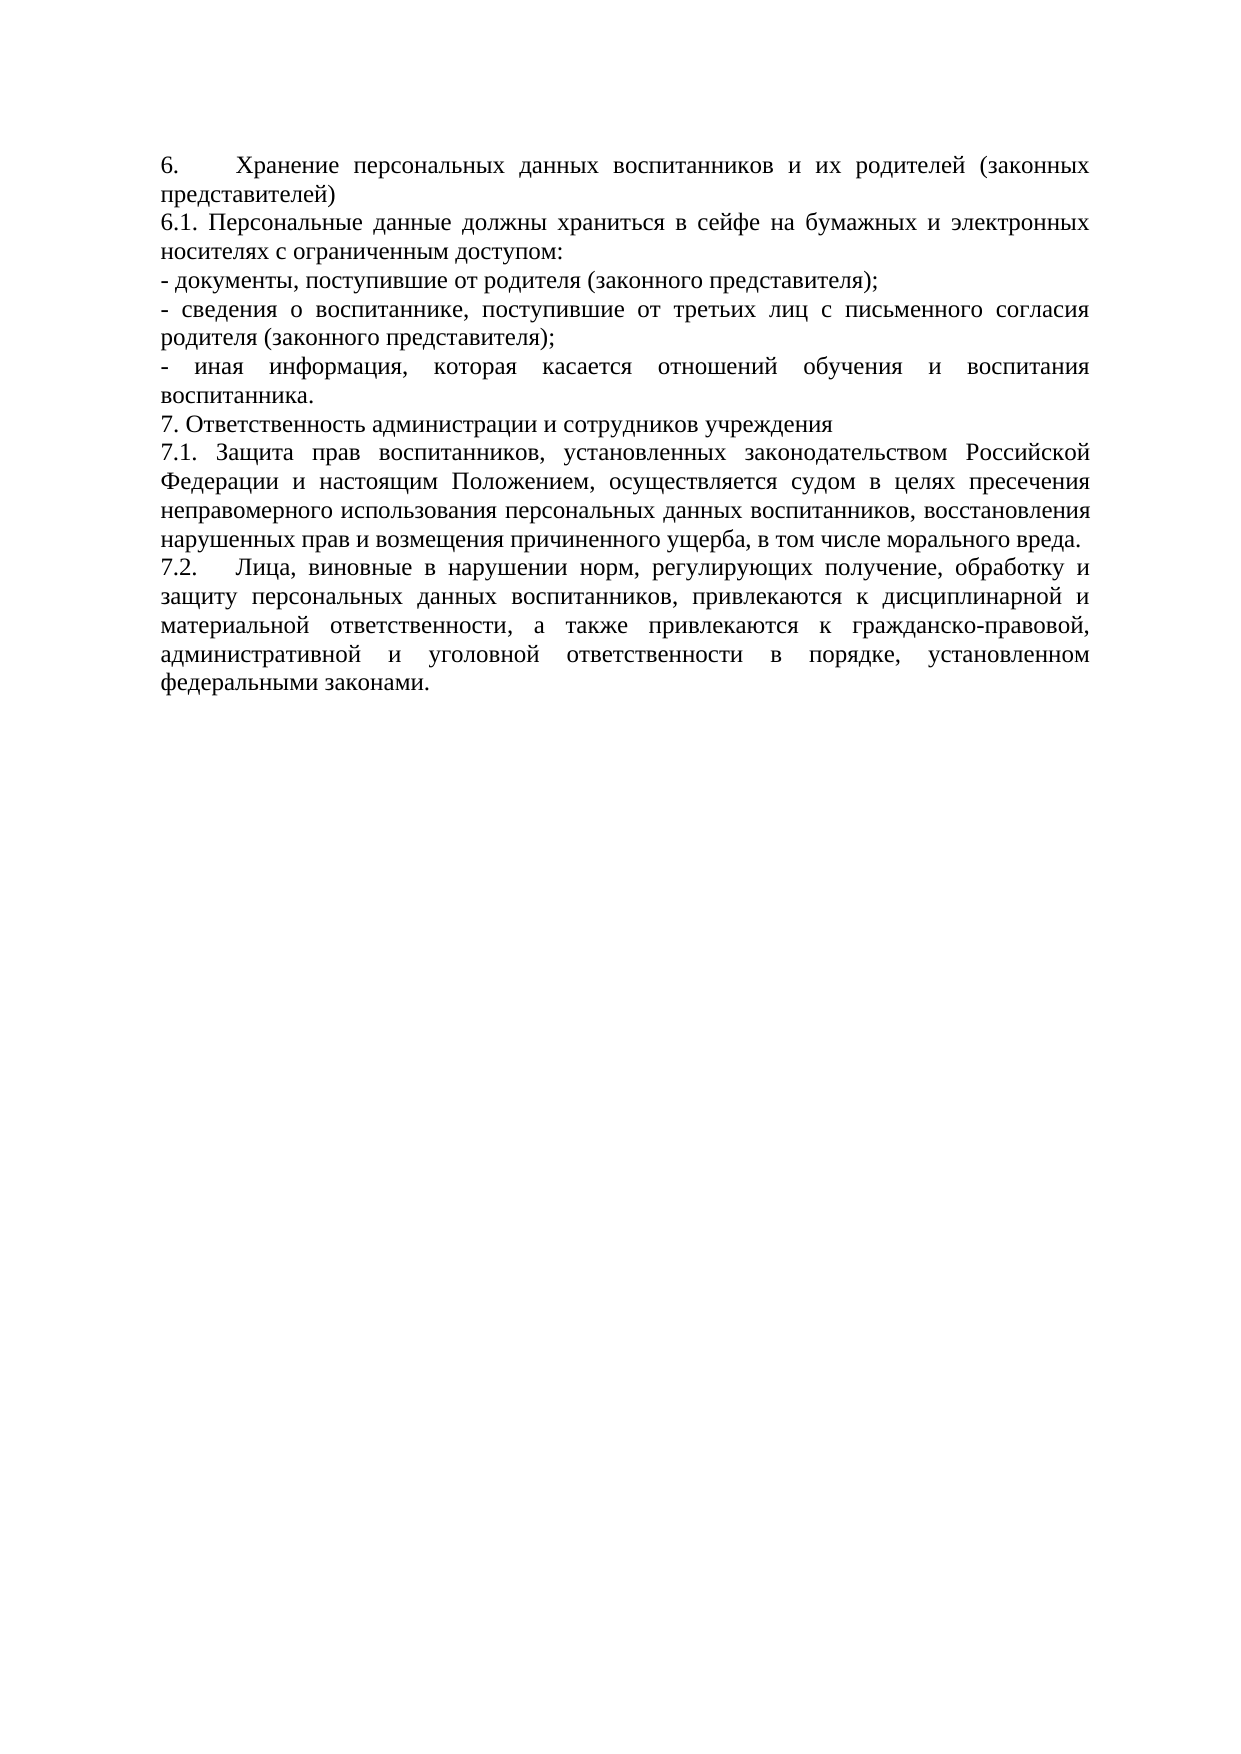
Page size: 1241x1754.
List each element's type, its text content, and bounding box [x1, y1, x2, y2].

text - сведения о воспитаннике, поступившие от третьих лиц с письменного согласия родителя (законного представителя); [160, 294, 1091, 351]
text - документы, поступившие от родителя (законного представителя); [160, 265, 1091, 294]
text 7. Ответственность администрации и сотрудников учреждения [160, 409, 1091, 437]
text 6. Хранение персональных данных воспитанников и их родителей (законных представителей) [160, 150, 1091, 207]
text - иная информация, которая касается отношений обучения и воспитания воспитанника. [160, 351, 1091, 409]
text 7.1. Защита прав воспитанников, установленных законодательством Российской Федерации и настоящим Положением, осуществляется судом в целях пресечения неправомерного использования персональных данных воспитанников, восстановления нарушенных прав и возмещения причиненного ущерба, в том числе морального вреда. [160, 437, 1091, 552]
text 7.2. Лица, виновные в нарушении норм, регулирующих получение, обработку и защиту персональных данных воспитанников, привлекаются к дисциплинарной и материальной ответственности, а также привлекаются к гражданско-правовой, административной и уголовной ответственности в порядке, установленном федеральными законами. [160, 552, 1091, 696]
text 6.1. Персональные данные должны храниться в сейфе на бумажных и электронных носителях с ограниченным доступом: [160, 207, 1091, 265]
